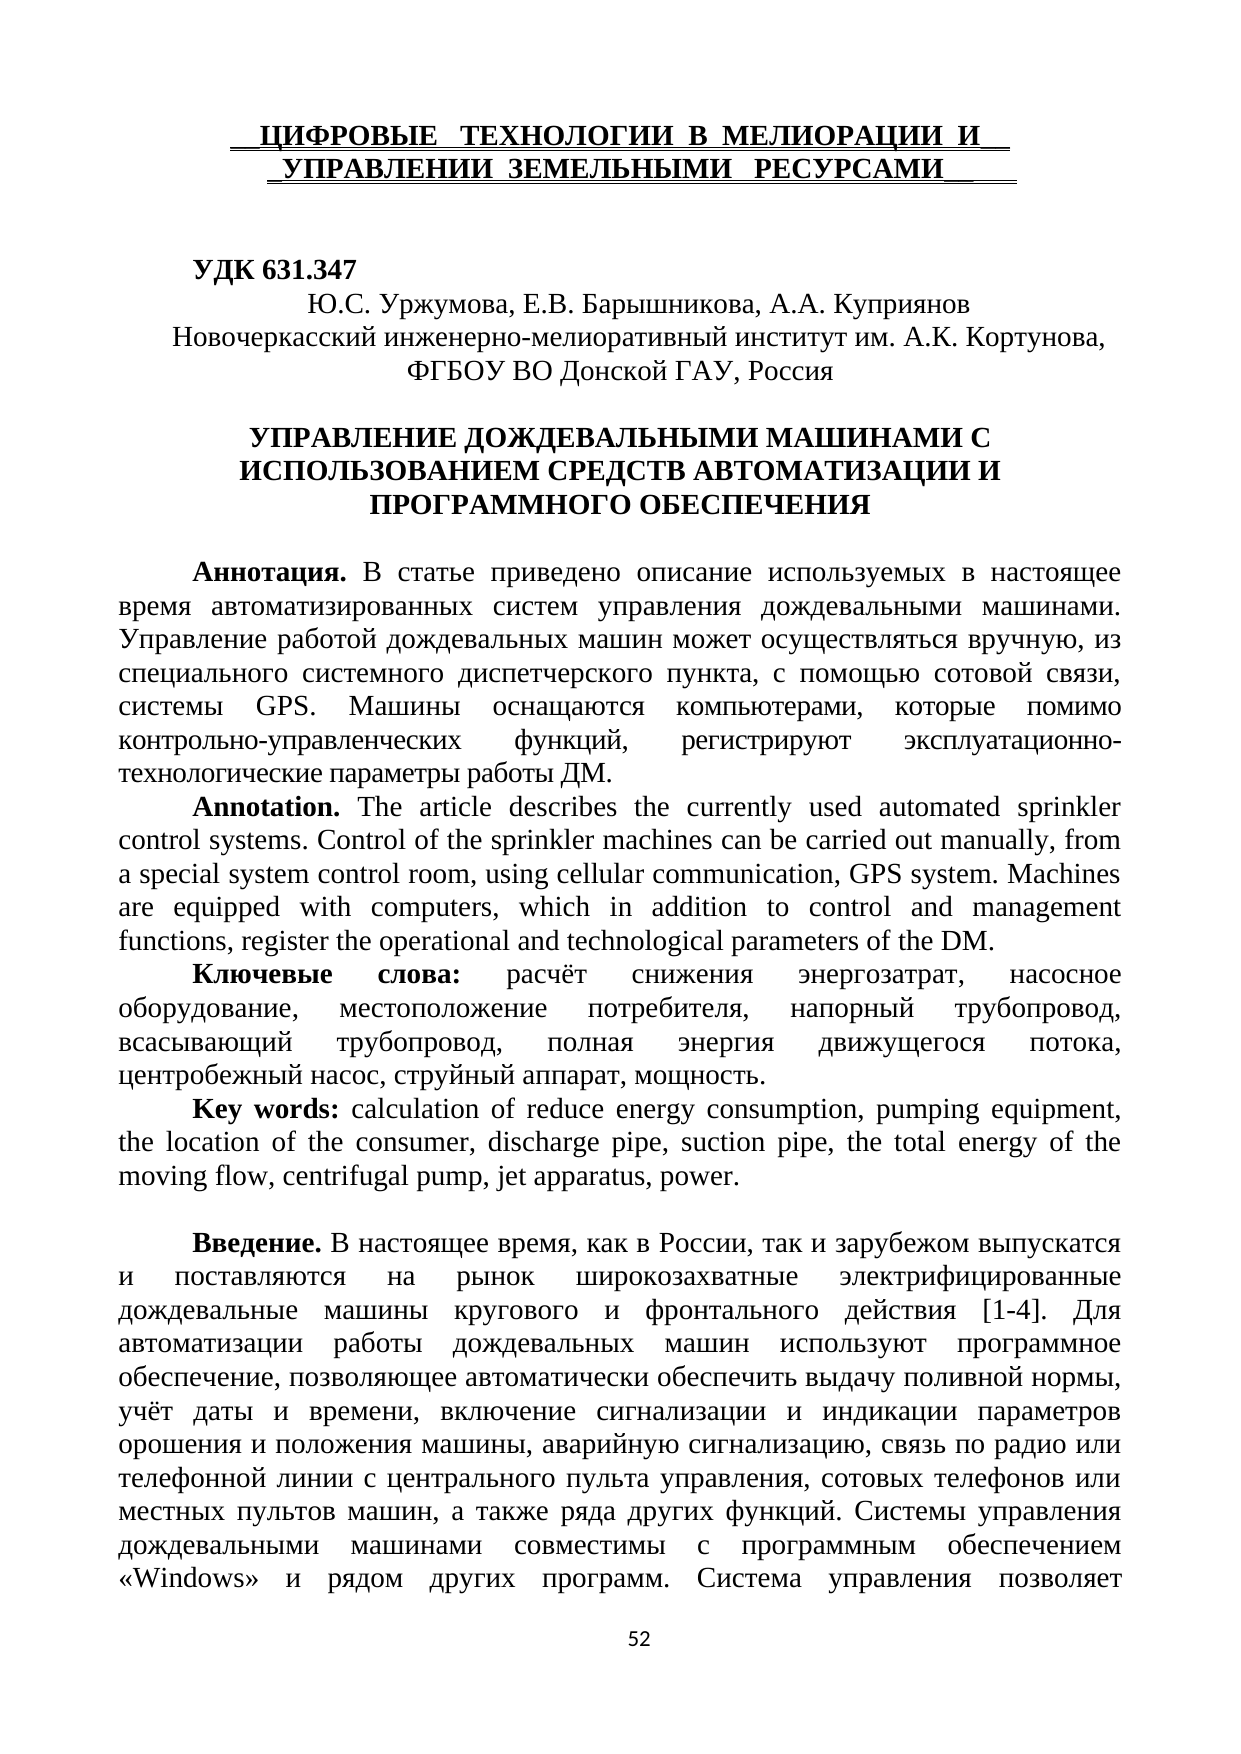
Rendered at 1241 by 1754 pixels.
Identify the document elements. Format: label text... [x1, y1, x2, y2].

text Ю.С. Уржумова, Е.В. Барышникова, А.А. Куприянов [118, 286, 1122, 319]
text УПРАВЛЕНИЕ ДОЖДЕВАЛЬНЫМИ МАШИНАМИ С ИСПОЛЬЗОВАНИЕМ СРЕДСТВ АВТОМАТИЗАЦИИ И [118, 420, 1122, 487]
text УДК 631.347 [118, 252, 1122, 286]
text Annotation. The article describes the currently used automated sprinkler control systems. Control of the sprinkler machines can be carried out manually, from a special system control room, using cellular communication, GPS system. Machines are equipped with computers, which in addition to control and management functions, register the operational and technological parameters of the DM. [118, 789, 1122, 957]
text Key words: calculation of reduce energy consumption, pumping equipment, the location of the consumer, discharge pipe, suction pipe, the total energy of the moving flow, centrifugal pump, jet apparatus, power. [118, 1091, 1122, 1191]
text ПРОГРАММНОГО ОБЕСПЕЧЕНИЯ [118, 487, 1122, 521]
text Ключевые слова: расчёт снижения энергозатрат, насосное оборудование, местоположение потребителя, напорный трубопровод, всасывающий трубопровод, полная энергия движущегося потока, центробежный насос, струйный аппарат, мощность. [118, 957, 1122, 1091]
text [118, 1225, 1122, 1594]
text Аннотация. В статье приведено описание используемых в настоящее время автоматизированных систем управления дождевальными машинами. Управление работой дождевальных машин может осуществляться вручную, из специального системного диспетчерского пункта, с помощью сотовой связи, системы GPS. Машины оснащаются компьютерами, которые помимо контрольно-управленческих функций, регистрируют эксплуатационно-технологические параметры работы ДМ. [118, 554, 1122, 789]
text __ЦИФРОВЫЕ ТЕХНОЛОГИИ В МЕЛИОРАЦИИ И__ _УПРАВЛЕНИИ ЗЕМЕЛЬНЫМИ РЕСУРСАМИ__ [118, 118, 1122, 185]
text Новочеркасский инженерно-мелиоративный институт им. А.К. Кортунова, ФГБОУ ВО Донской ГАУ, Россия [118, 319, 1122, 386]
